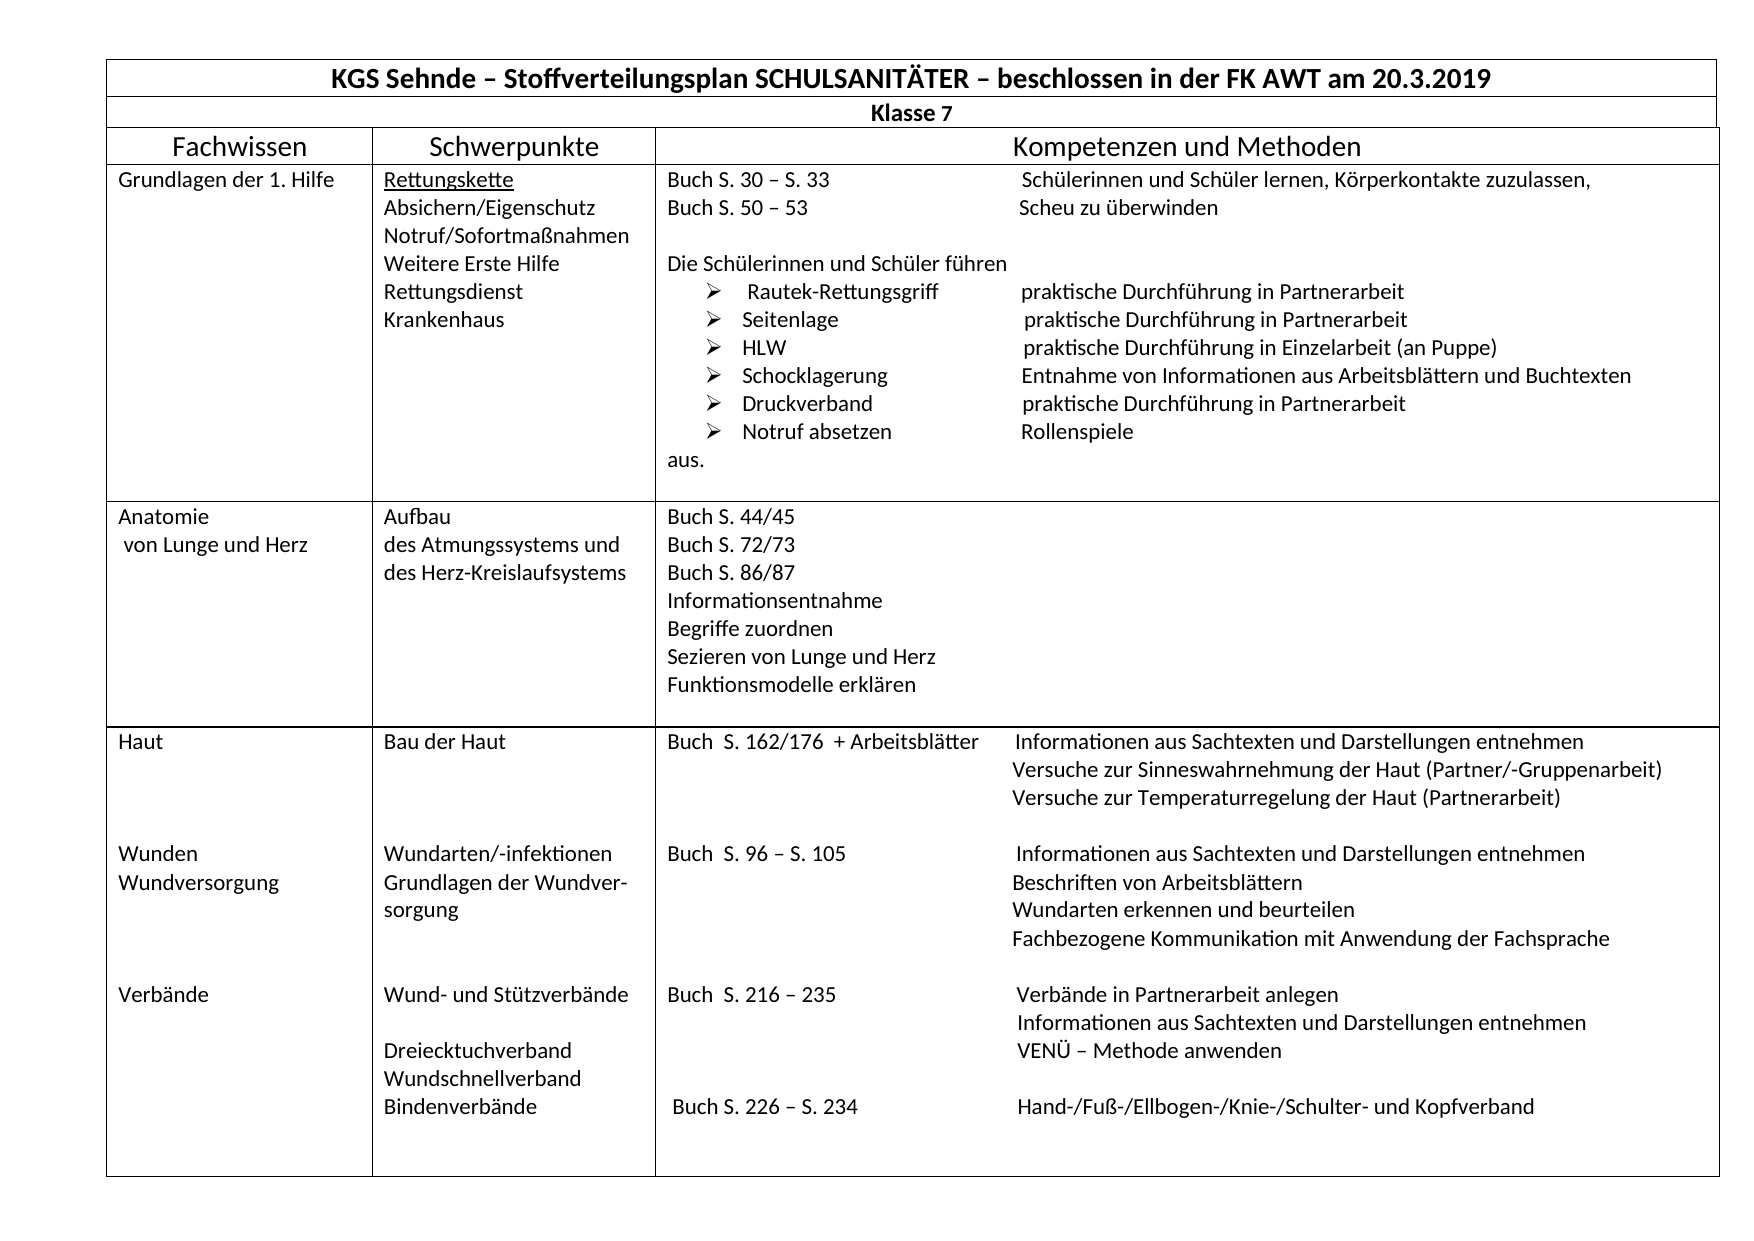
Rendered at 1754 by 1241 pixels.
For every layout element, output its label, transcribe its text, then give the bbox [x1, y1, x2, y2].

table_cell Kompetenzen und Methoden [656, 128, 1719, 164]
table_cell Buch S. 30 – S. 33 Schülerinnen und Schüler lernen, Körperkontakte zuzulassen, Buch S. 50 – 53 Scheu zu überwinden Die Schülerinnen und Schüler führen Rautek-Rettungsgriff praktische Durchführung in Partnerarbeit Seitenlage praktische Durchführung in Partnerarbeit HLW praktische Durchführung in Einzelarbeit (an Puppe) Schocklagerung Entnahme von Informationen aus Arbeitsblättern und Buchtexten Druckverband praktische Durchführung in Partnerarbeit Notruf absetzen Rollenspiele aus. [656, 165, 1719, 501]
table_cell Buch S. 44/45 Buch S. 72/73 Buch S. 86/87 Informationsentnahme Begriffe zuordnen Sezieren von Lunge und Herz Funktionsmodelle erklären [656, 502, 1719, 726]
table_cell Bau der Haut Wundarten/-infektionen Grundlagen der Wundver- sorgung Wund- und Stützverbände Dreiecktuchverband Wundschnellverband Bindenverbände [373, 728, 655, 1176]
table_cell Anatomie von Lunge und Herz [107, 502, 372, 726]
table_cell Schwerpunkte [373, 128, 655, 164]
table_cell Fachwissen [107, 128, 372, 164]
table_cell Haut Wunden Wundversorgung Verbände [107, 728, 372, 1176]
table_cell Rettungskette Absichern/Eigenschutz Notruf/Sofortmaßnahmen Weitere Erste Hilfe Rettungsdienst Krankenhaus [373, 165, 655, 501]
table_cell Grundlagen der 1. Hilfe [107, 165, 372, 501]
table_cell Aufbau des Atmungssystems und des Herz-Kreislaufsystems [373, 502, 655, 726]
table_cell Buch S. 162/176 + Arbeitsblätter Informationen aus Sachtexten und Darstellungen entnehmen Versuche zur Sinneswahrnehmung der Haut (Partner/-Gruppenarbeit) Versuche zur Temperaturregelung der Haut (Partnerarbeit) Buch S. 96 – S. 105 Informationen aus Sachtexten und Darstellungen entnehmen Beschriften von Arbeitsblättern Wundarten erkennen und beurteilen Fachbezogene Kommunikation mit Anwendung der Fachsprache Buch S. 216 – 235 Verbände in Partnerarbeit anlegen Informationen aus Sachtexten und Darstellungen entnehmen VENÜ – Methode anwenden Buch S. 226 – S. 234 Hand-/Fuß-/Ellbogen-/Knie-/Schulter- und Kopfverband [656, 728, 1719, 1176]
table_header KGS Sehnde – Stoffverteilungsplan SCHULSANITÄTER – beschlossen in der FK AWT am 20.3.2019 [107, 60, 1716, 96]
table_cell Klasse 7 [107, 97, 1716, 127]
